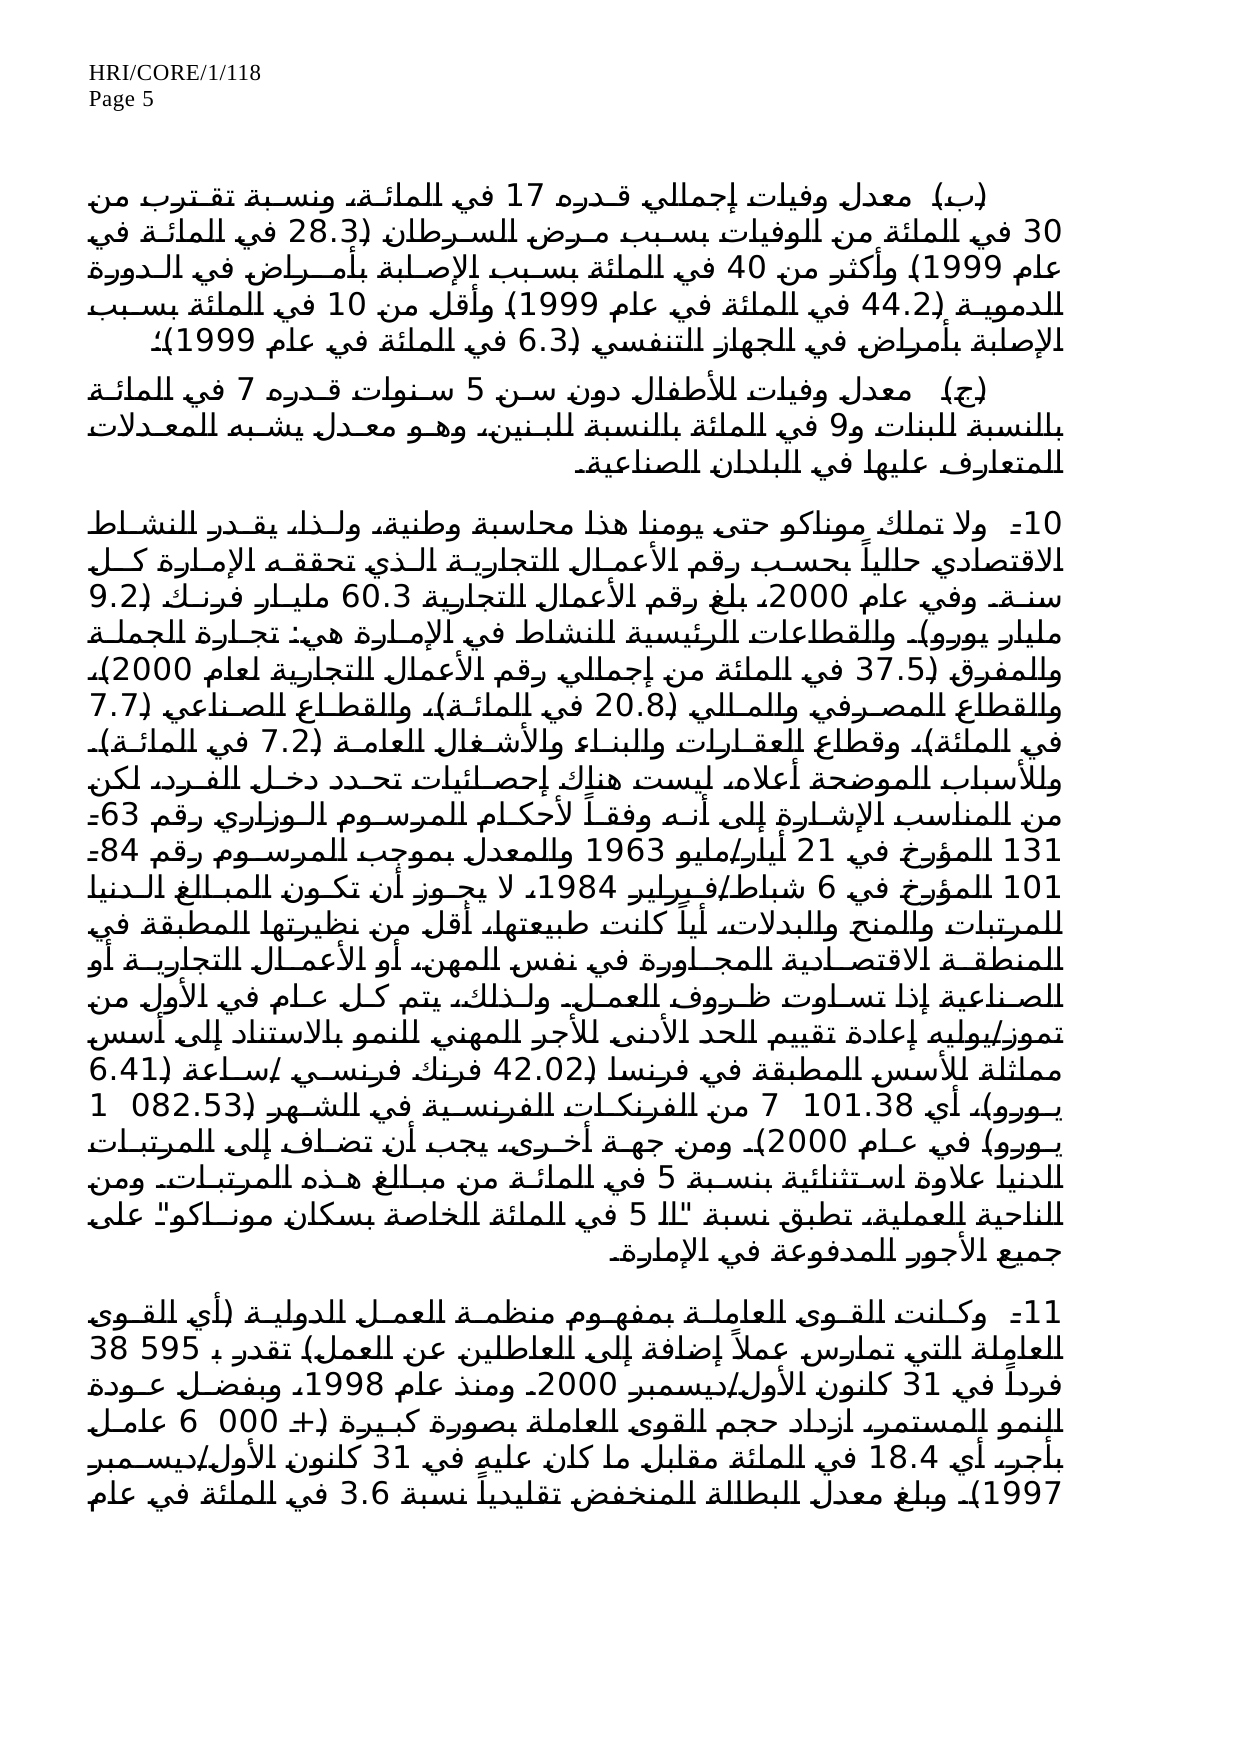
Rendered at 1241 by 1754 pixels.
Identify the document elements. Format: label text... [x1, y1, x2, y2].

text (ج) معدل وفيات للأطفال دون سن 5 سنوات قدره 7 في المائة بالنسبة للبنات و9 في المائة بالنسبة للبنين، وهو معدل يشبه المعدلات المتعارف عليها في البلدان الصناعية. [88, 371, 1063, 481]
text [88, 1294, 1063, 1512]
text 10- ولا تملك موناكو حتى يومنا هذا محاسبة وطنية، ولذا، يقدر النشاط الاقتصادي حالياً بحسب رقم الأعمال التجارية الذي تحققه الإمارة كـل سنـة. وفي عام 2000، بلغ رقم الأعمال التجارية 60.3 مليار فرنك (9.2 مليار يورو). والقطاعات الرئيسية للنشاط في الإمارة هي: تجارة الجملة والمفرق (37.5 في المائة من إجمالي رقم الأعمال التجارية لعام 2000)، والقطاع المصرفي والمالي (20.8 في المائة)، والقطاع الصناعي (7.7 في المائة)، وقطاع العقارات والبناء والأشغال العامة (7.2 في المائة). وللأسباب الموضحة أعلاه، ليست هناك إحصائيات تحدد دخل الفرد، لكن من المناسب الإشارة إلى أنه وفقاً لأحكام المرسوم الوزاري رقم 63-131 المؤرخ في 21 أيار/مايو 1963 والمعدل بموجب المرسوم رقم 84-101 المؤرخ في 6 شباط/فبراير 1984، لا يجوز أن تكون المبالغ الدنيا للمرتبات والمنح والبدلات، أياً كانت طبيعتها، أقل من نظيرتها المطبقة في المنطقة الاقتصادية المجاورة في نفس المهن، أو الأعمال التجارية أو الصناعية إذا تساوت ظروف العمل. ولذلك، يتم كل عام في الأول من تموز/يوليه إعادة تقييم الحد الأدنى للأجر المهني للنمو بالاستناد إلى أسس مماثلة للأسس المطبقة في فرنسا (42.02 فرنك فرنسي /ساعة (6.41 يورو)، أي 101.38 7 من الفرنكات الفرنسية في الشهر (082.53 1 يورو) في عام 2000). ومن جهة أخرى، يجب أن تضاف إلى المرتبات الدنيا علاوة استثنائية بنسبة 5 في المائة من مبالغ هذه المرتبات. ومن الناحية العملية، تطبق نسبة "ال‍ 5 في المائة الخاصة بسكان موناكو" على جميع الأجور المدفوعة في الإمارة. [88, 506, 1063, 1269]
text (ب) معدل وفيات إجمالي قدره 17 في المائة، ونسبة تقترب من 30 في المائة من الوفيات بسبب مرض السرطان (28.3 في المائة في عام 1999) وأكثر من 40 في المائة بسبب الإصابة بأمـراض في الدورة الدمويـة (44.2 في المائة في عام 1999) وأقل من 10 في المائة بسبب الإصابة بأمراض في الجهاز التنفسي (6.3 في المائة في عام 1999)؛ [88, 177, 1063, 359]
